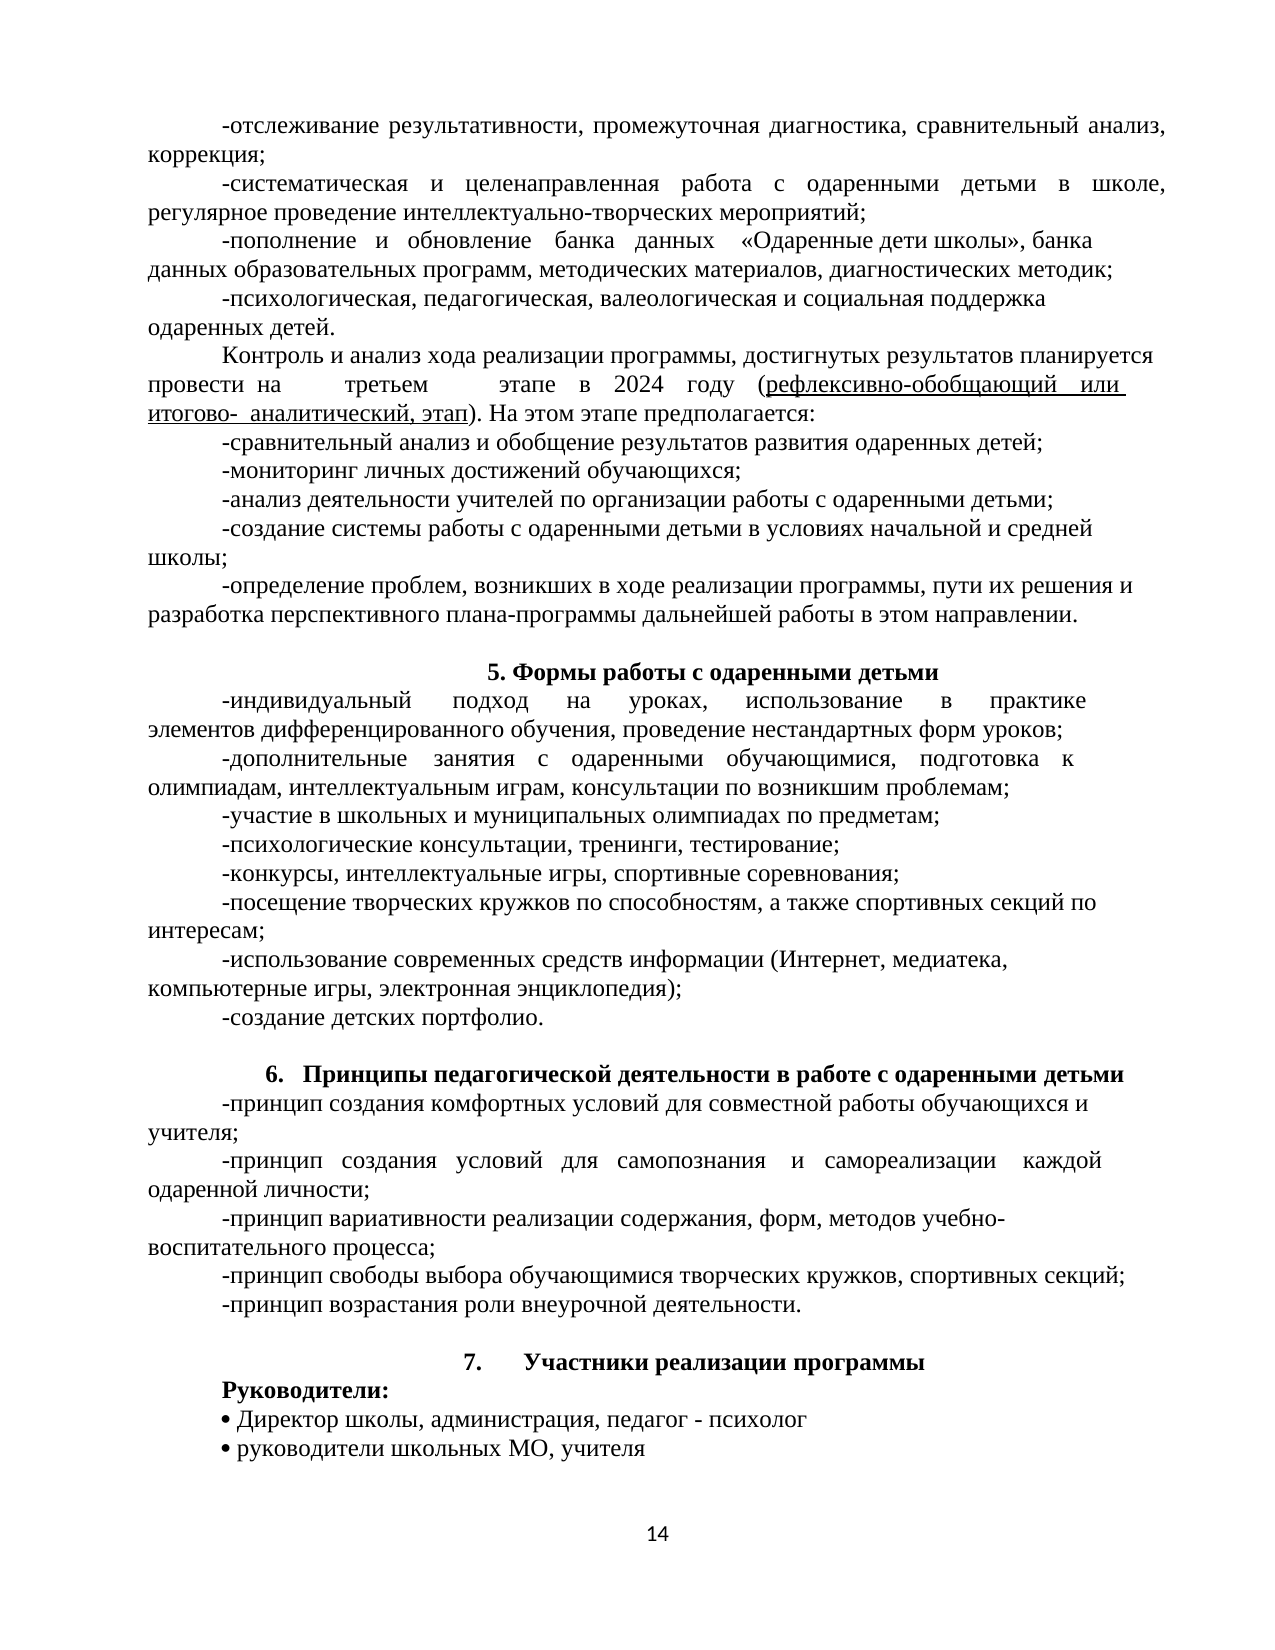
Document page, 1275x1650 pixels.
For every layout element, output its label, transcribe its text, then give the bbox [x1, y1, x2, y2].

text -принцип создания условий для самопознания и самореализации каждой одаренной личности; [148, 1145, 1167, 1203]
text -создание детских портфолио. [148, 1002, 1167, 1030]
text Контроль и анализ хода реализации программы, достигнутых результатов планируется провести на третьем этапе в 2024 году (рефлексивно-обобщающий или итогово- аналитический, этап). На этом этапе предполагается: [148, 340, 1167, 427]
text -отслеживание результативности, промежуточная диагностика, сравнительный анализ, коррекция; [148, 110, 1167, 168]
text -психологическая, педагогическая, валеологическая и социальная поддержка одаренных детей. [148, 283, 1167, 340]
text -индивидуальный подход на уроках, использование в практике элементов дифференцированного обучения, проведение нестандартных форм уроков; [148, 685, 1167, 743]
list руководители школьных МО, учителя [148, 1433, 1167, 1462]
subtitle Принципы педагогической деятельности в работе с одаренными детьми [223, 1059, 1167, 1088]
text -пополнение и обновление банка данных «Одаренные дети школы», банка данных образовательных программ, методических материалов, диагностических методик; [148, 225, 1167, 283]
text -посещение творческих кружков по способностям, а также спортивных секций по интересам; [148, 887, 1167, 944]
text -систематическая и целенаправленная работа с одаренными детьми в школе, регулярное проведение интеллектуально-творческих мероприятий; [148, 168, 1167, 225]
text -конкурсы, интеллектуальные игры, спортивные соревнования; [148, 858, 1167, 887]
subtitle 5. Формы работы с одаренными детьми [259, 657, 1167, 685]
text -анализ деятельности учителей по организации работы с одаренными детьми; [148, 484, 1167, 513]
text -использование современных средств информации (Интернет, медиатека, компьютерные игры, электронная энциклопедия); [148, 944, 1167, 1002]
text -создание системы работы с одаренными детьми в условиях начальной и средней школы; [148, 513, 1167, 570]
text -мониторинг личных достижений обучающихся; [148, 455, 1167, 484]
text -принцип возрастания роли внеурочной деятельности. [148, 1289, 1167, 1318]
list Директор школы, администрация, педагог - психолог [148, 1404, 1167, 1433]
text -участие в школьных и муниципальных олимпиадах по предметам; [148, 800, 1167, 829]
subtitle Участники реализации программы [148, 1347, 1167, 1375]
text -принцип создания комфортных условий для совместной работы обучающихся и учителя; [148, 1088, 1167, 1145]
text -принцип свободы выбора обучающимися творческих кружков, спортивных секций; [148, 1260, 1167, 1289]
subtitle Руководители: [148, 1375, 1167, 1404]
text -принцип вариативности реализации содержания, форм, методов учебно-воспитательного процесса; [148, 1203, 1167, 1260]
text -определение проблем, возникших в ходе реализации программы, пути их решения и разработка перспективного плана-программы дальнейшей работы в этом направлении. [148, 570, 1167, 628]
text -психологические консультации, тренинги, тестирование; [148, 829, 1167, 858]
text -сравнительный анализ и обобщение результатов развития одаренных детей; [148, 427, 1167, 455]
text -дополнительные занятия с одаренными обучающимися, подготовка к олимпиадам, интеллектуальным играм, консультации по возникшим проблемам; [148, 743, 1167, 800]
